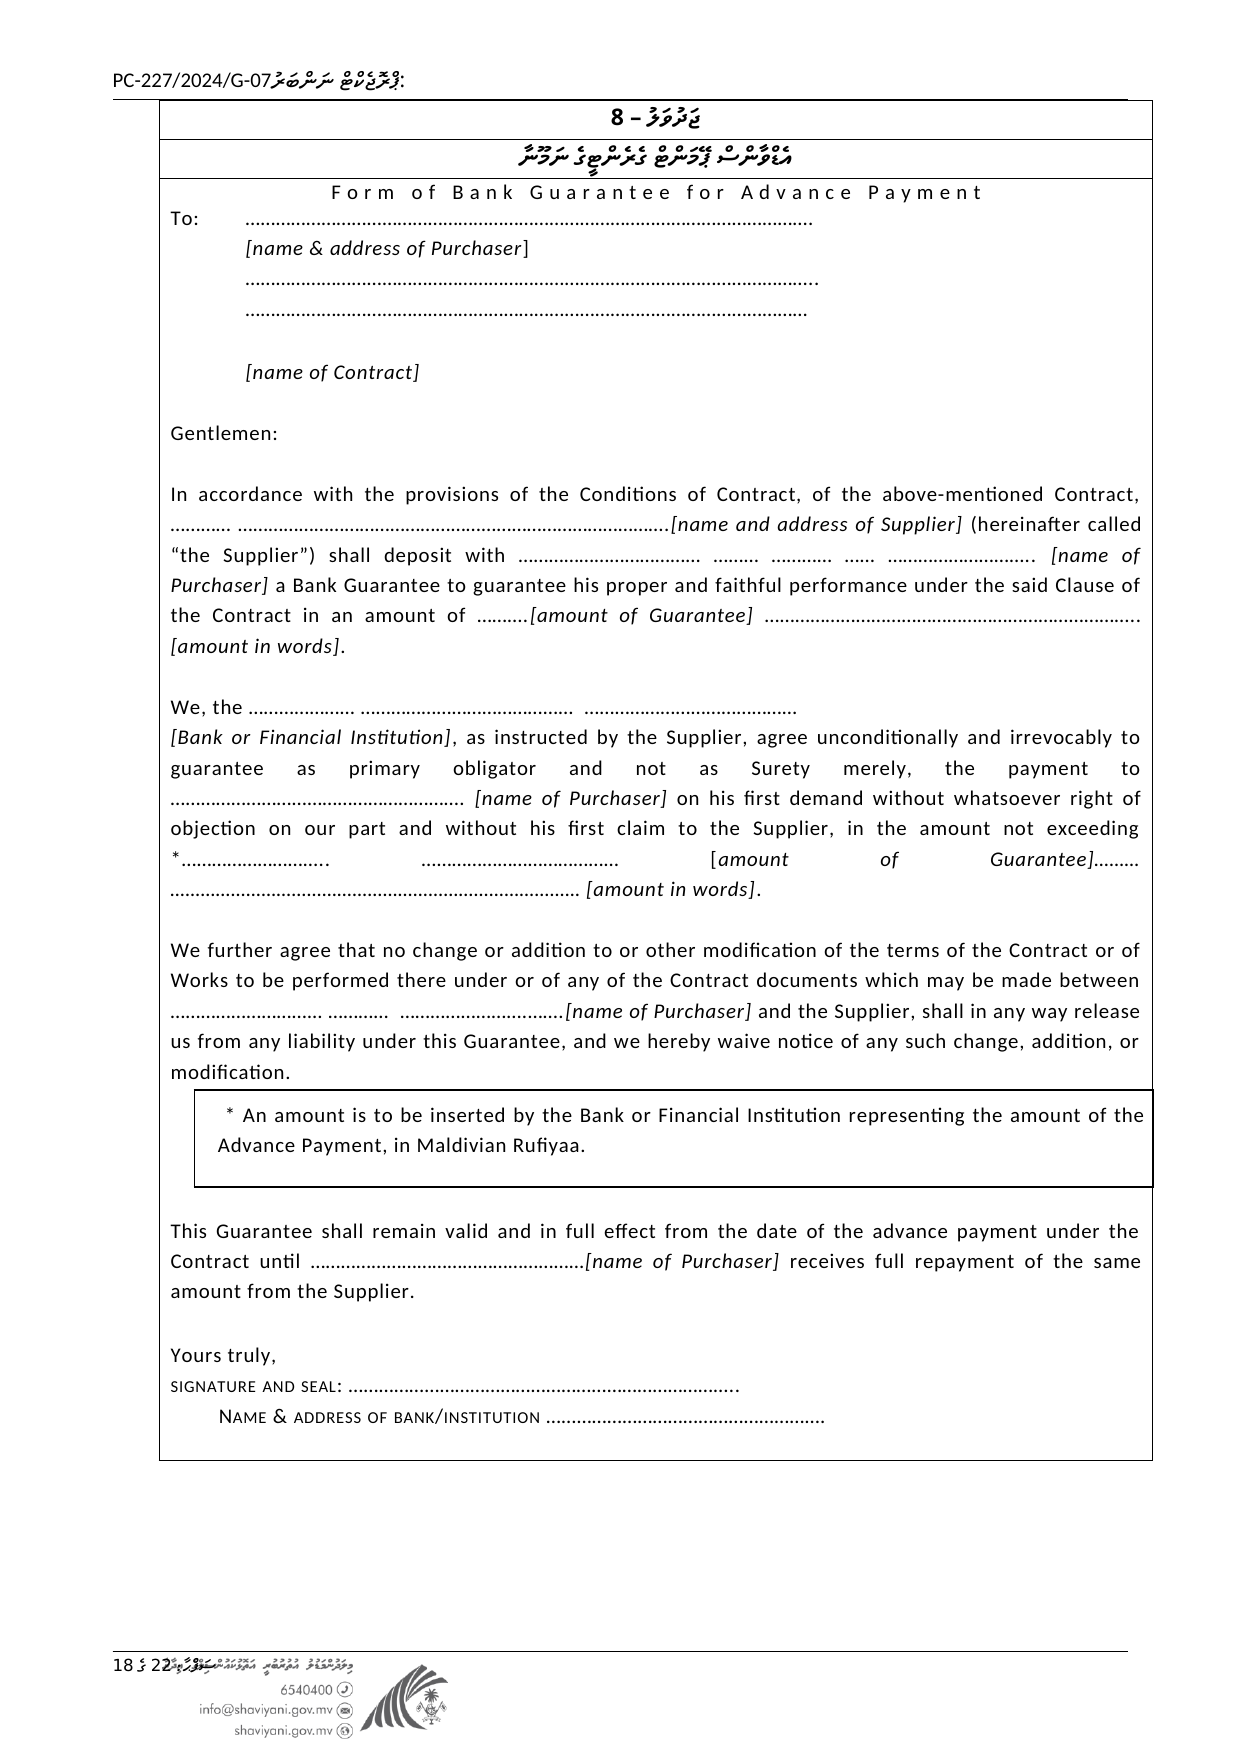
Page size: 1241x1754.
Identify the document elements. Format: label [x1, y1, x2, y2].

picture [162, 1660, 168, 1669]
picture [162, 1657, 448, 1739]
table_header [113, 100, 1177, 1499]
